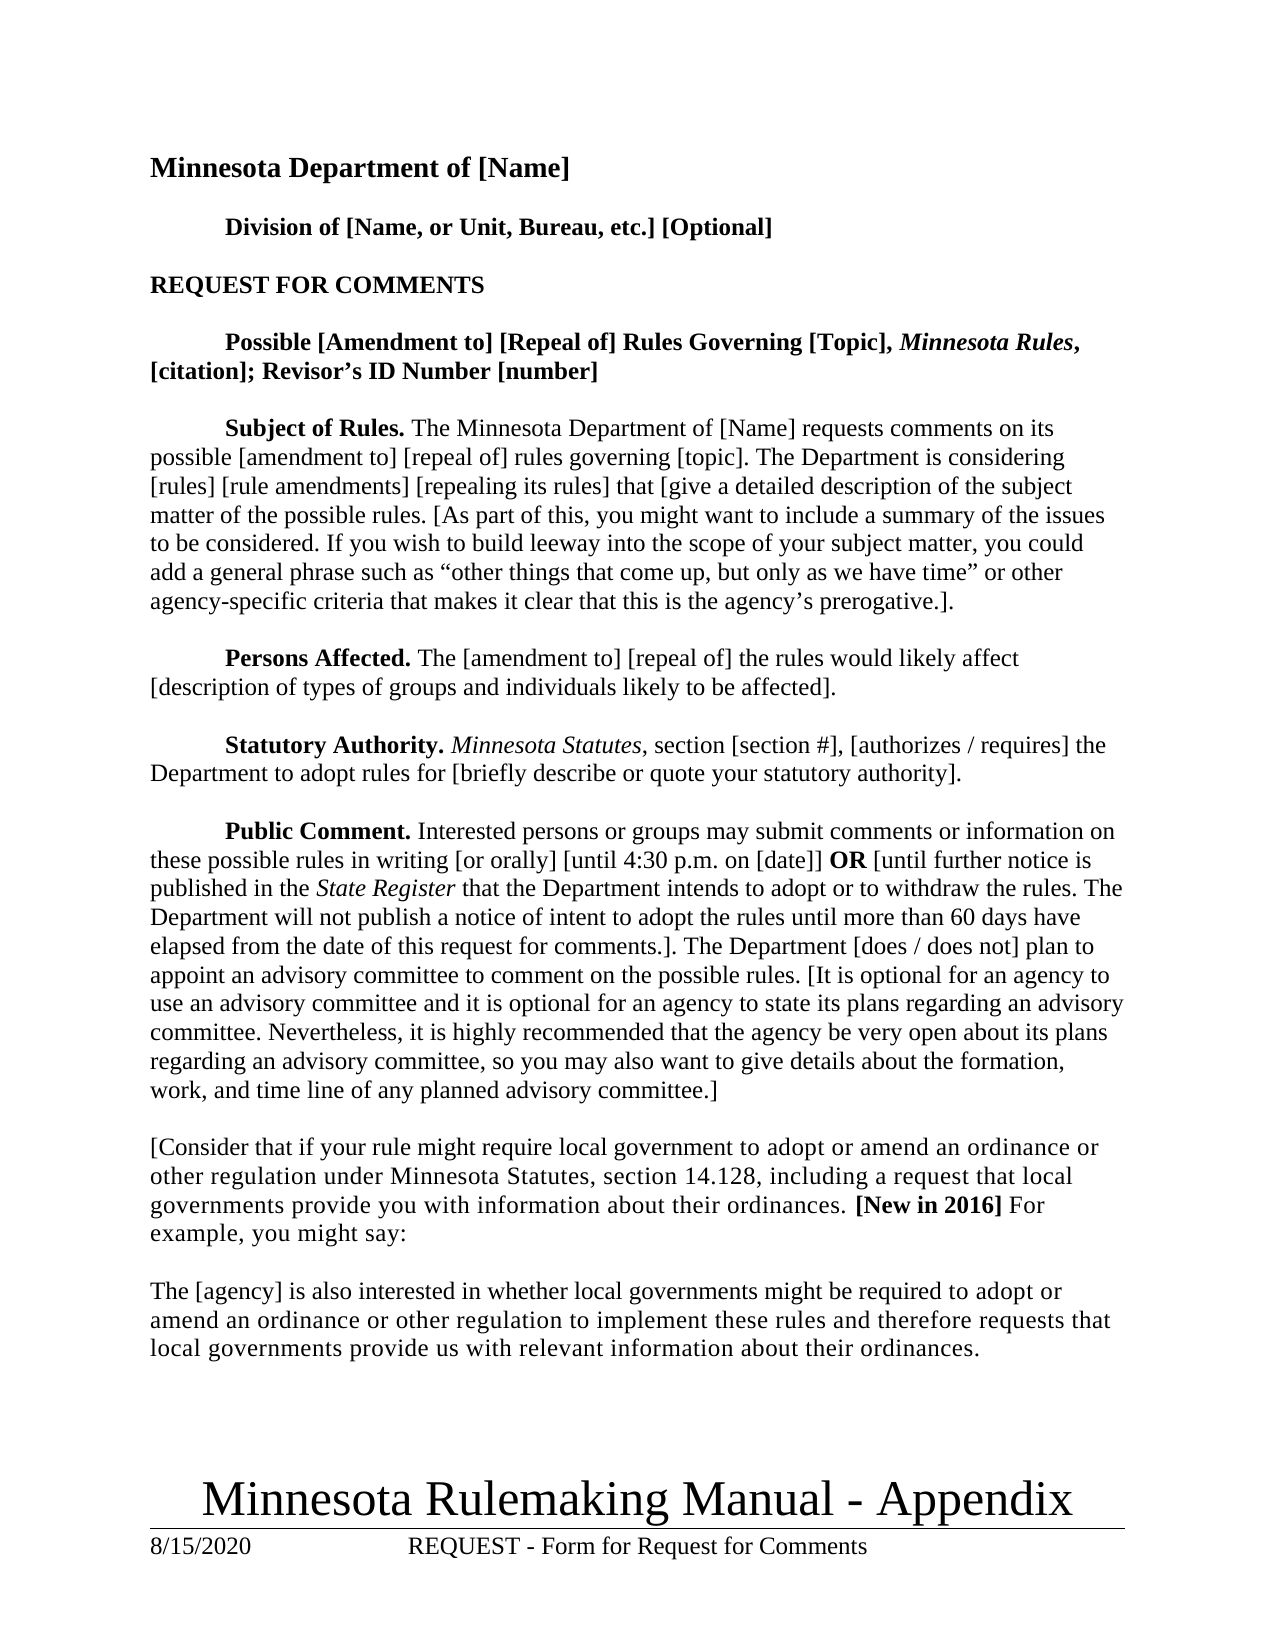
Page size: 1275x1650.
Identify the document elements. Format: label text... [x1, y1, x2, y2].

text [Consider that if your rule might require local government to adopt or amend an ordinance or other regulation under Minnesota Statutes, section 14.128, including a request that local governments provide you with information about their ordinances. [New in 2016] For example, you might say: [150, 1132, 1125, 1247]
text Minnesota Department of [Name] [150, 150, 1125, 183]
text Possible [Amendment to] [Repeal of] Rules Governing [Topic], Minnesota Rules, [citation]; Revisor’s ID Number [number] [150, 327, 1125, 385]
text Persons Affected. The [amendment to] [repeal of] the rules would likely affect [description of types of groups and individuals likely to be affected]. [150, 643, 1125, 701]
text REQUEST FOR COMMENTS [150, 270, 1125, 298]
text Statutory Authority. Minnesota Statutes, section [section #], [authorizes / requires] the Department to adopt rules for [briefly describe or quote your statutory authority]. [150, 730, 1125, 787]
text Division of [Name, or Unit, Bureau, etc.] [Optional] [150, 212, 1125, 241]
text The [agency] is also interested in whether local governments might be required to adopt or amend an ordinance or other regulation to implement these rules and therefore requests that local governments provide us with relevant information about their ordinances. [150, 1276, 1125, 1362]
text Subject of Rules. The Minnesota Department of [Name] requests comments on its possible [amendment to] [repeal of] rules governing [topic]. The Department is considering [rules] [rule amendments] [repealing its rules] that [give a detailed description of the subject matter of the possible rules. [As part of this, you might want to include a summary of the issues to be considered. If you wish to build leeway into the scope of your subject matter, you could add a general phrase such as “other things that come up, but only as we have time” or other agency-specific criteria that makes it clear that this is the agency’s prerogative.]. [150, 413, 1125, 615]
text Public Comment. Interested persons or groups may submit comments or information on these possible rules in writing [or orally] [until 4:30 p.m. on [date]] OR [until further notice is published in the State Register that the Department intends to adopt or to withdraw the rules. The Department will not publish a notice of intent to adopt the rules until more than 60 days have elapsed from the date of this request for comments.]. The Department [does / does not] plan to appoint an advisory committee to comment on the possible rules. [It is optional for an agency to use an advisory committee and it is optional for an agency to state its plans regarding an advisory committee. Nevertheless, it is highly recommended that the agency be very open about its plans regarding an advisory committee, so you may also want to give details about the formation, work, and time line of any planned advisory committee.] [150, 816, 1125, 1103]
